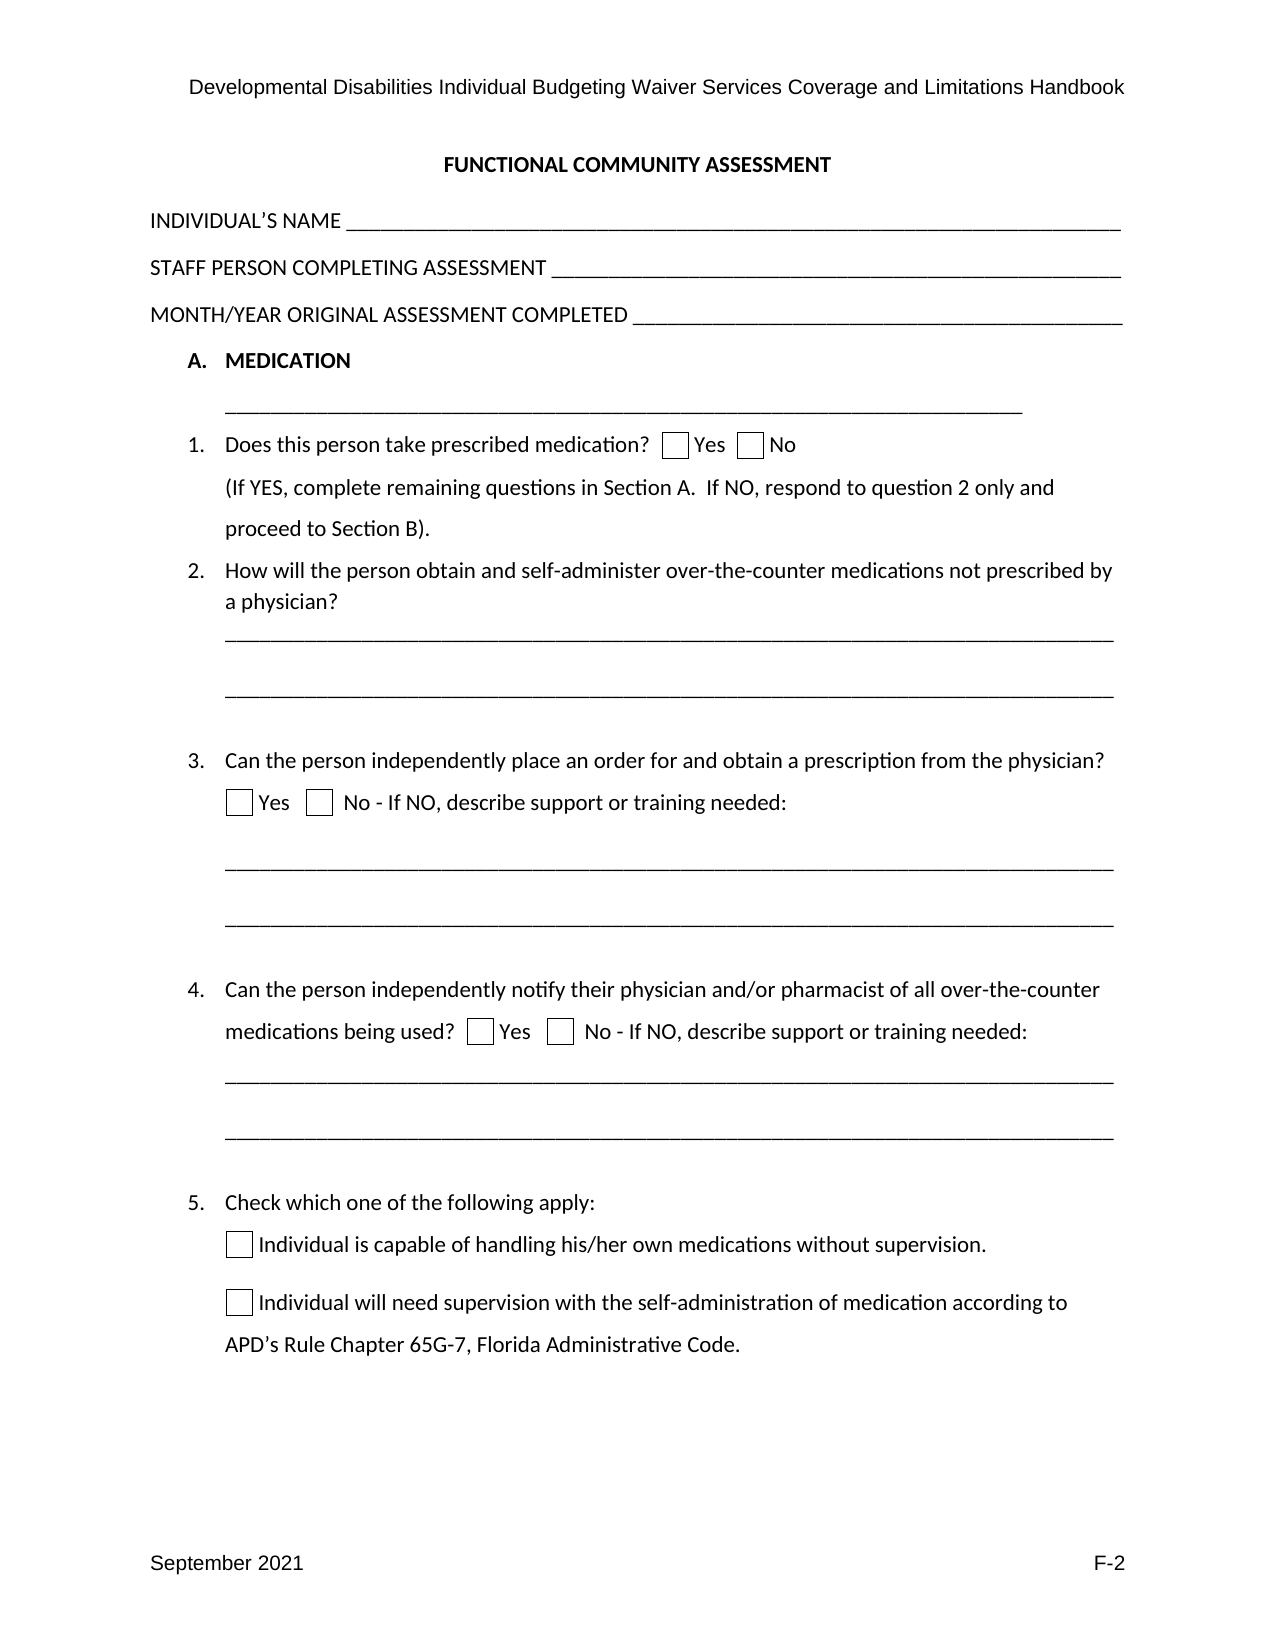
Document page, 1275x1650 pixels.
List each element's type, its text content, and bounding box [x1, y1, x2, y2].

text MONTH/YEAR ORIGINAL ASSESSMENT COMPLETED ___________________________________________ [150, 300, 1125, 328]
text FUNCTIONAL COMMUNITY ASSESSMENT [150, 150, 1125, 178]
text ____________________________________________________________________________________________________________________________________________________________ [225, 617, 1125, 701]
list Does this person take prescribed medication? Yes No [187, 431, 1125, 459]
list Check which one of the following apply: [187, 1188, 1125, 1216]
list MEDICATION ______________________________________________________________________ [187, 347, 1125, 417]
text Individual is capable of handling his/her own medications without supervision. [225, 1230, 1125, 1258]
text Individual will need supervision with the self-administration of medication according to APD’s Rule Chapter 65G-7, Florida Administrative Code. [225, 1288, 1125, 1358]
text Yes No - If NO, describe support or training needed: [225, 788, 1125, 816]
text INDIVIDUAL’S NAME ____________________________________________________________________ [150, 206, 1125, 234]
text ____________________________________________________________________________________________________________________________________________________________ [225, 846, 1125, 930]
text STAFF PERSON COMPLETING ASSESSMENT __________________________________________________ [150, 253, 1125, 281]
text ____________________________________________________________________________________________________________________________________________________________ [225, 1059, 1125, 1143]
text (If YES, complete remaining questions in Section A. If NO, respond to question 2 only and proceed to Section B). [225, 473, 1125, 543]
list Can the person independently notify their physician and/or pharmacist of all over-the-counter medications being used? Yes No - If NO, describe support or training needed: [187, 975, 1125, 1045]
list How will the person obtain and self-administer over-the-counter medications not prescribed by a physician? [187, 557, 1125, 615]
list Can the person independently place an order for and obtain a prescription from the physician? [187, 746, 1125, 774]
